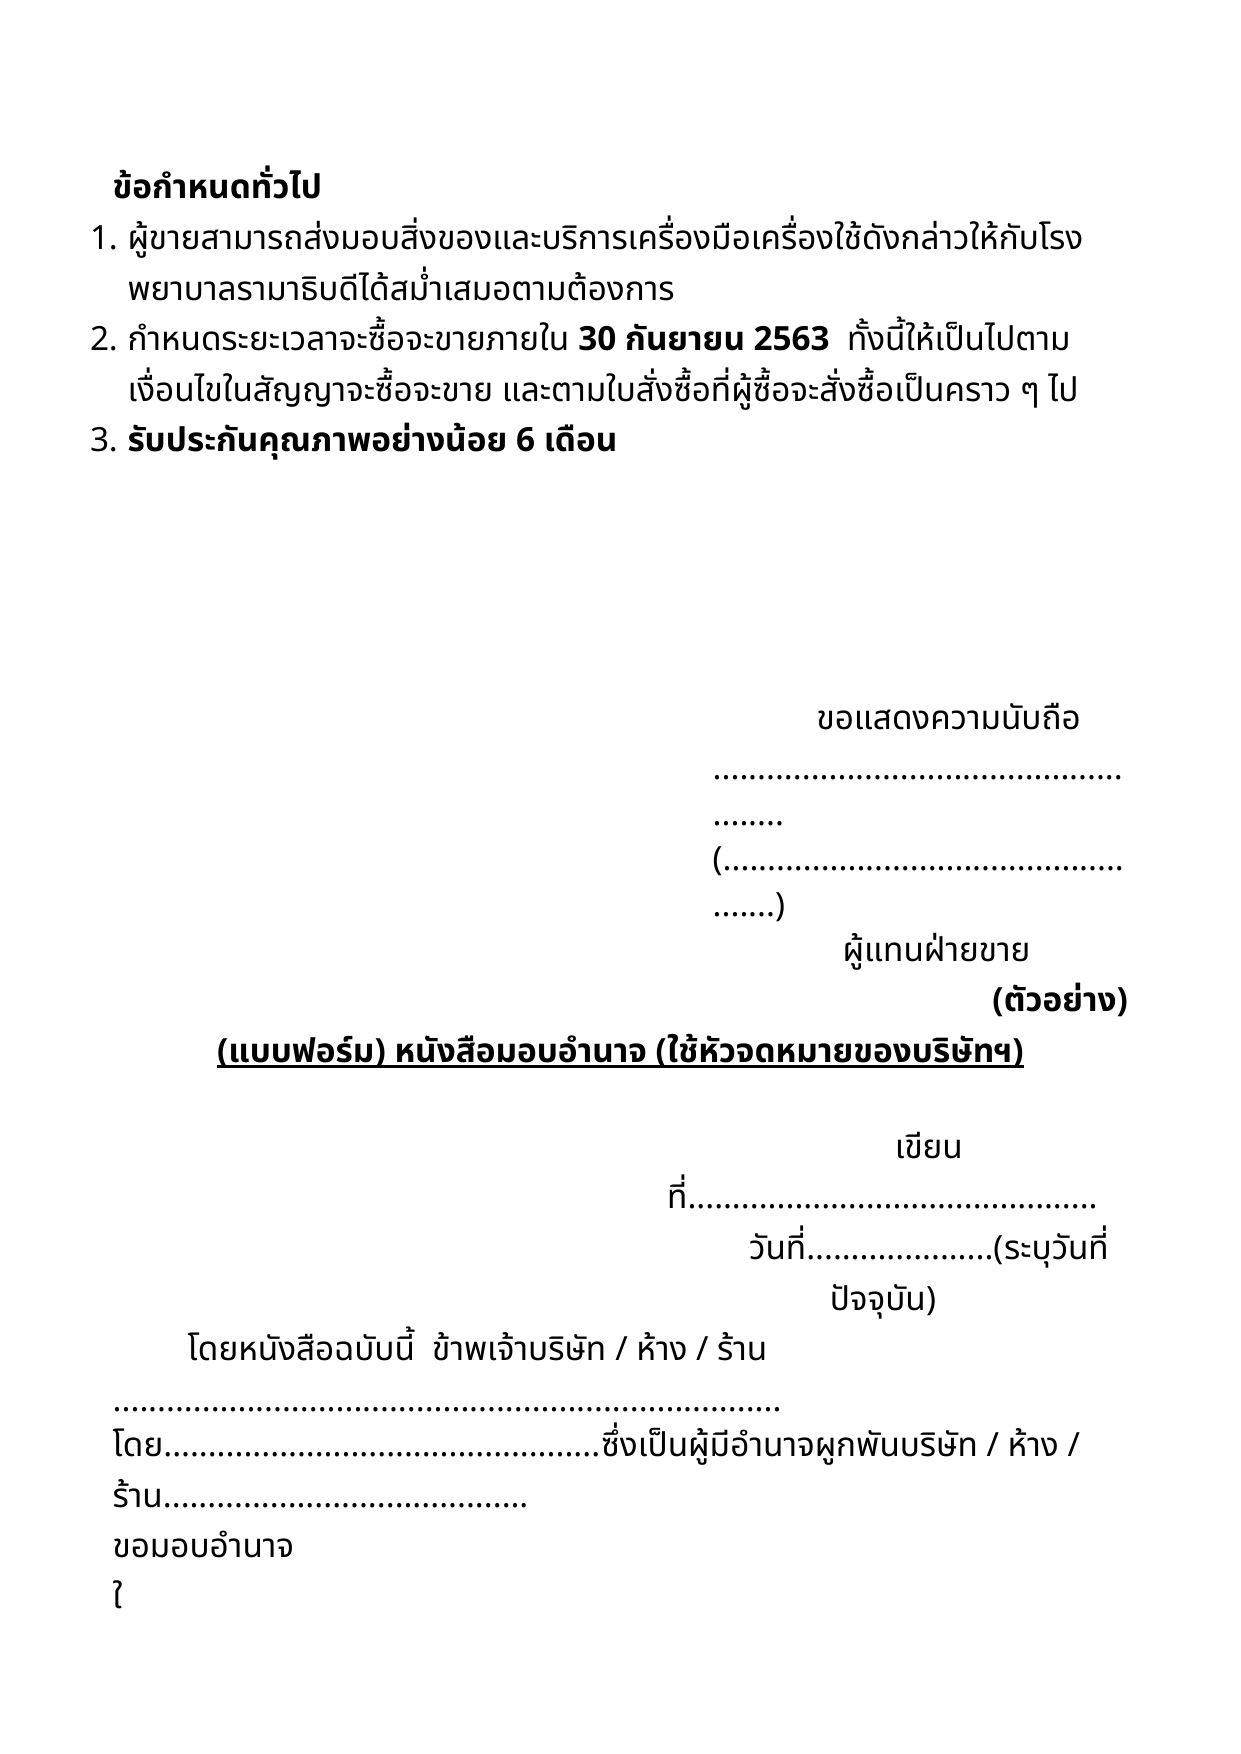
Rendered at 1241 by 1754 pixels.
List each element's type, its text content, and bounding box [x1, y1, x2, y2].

text ขอแสดงความนับถือ [712, 694, 1128, 744]
list รับประกันคุณภาพอย่างน้อย 6 เดือน [90, 416, 1128, 467]
text โดย.................................................ซึ่งเป็นผู้มีอำนาจผูกพันบริษัท / ห้าง / ร้าน......................................... [112, 1421, 1128, 1522]
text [112, 1522, 1128, 1623]
text วันที่.....................(ระบุวันที่ปัจจุบัน) [637, 1224, 1128, 1325]
text (....................................................) [712, 835, 1128, 926]
text (แบบฟอร์ม) หนังสือมอบอำนาจ (ใช้หัวจดหมายของบริษัทฯ) [112, 1027, 1128, 1077]
text ข้อกำหนดทั่วไป [112, 163, 1128, 214]
text ผู้แทนฝ่ายขาย [712, 926, 1128, 976]
list กำหนดระยะเวลาจะซื้อจะขายภายใน 30 กันยายน 2563 ทั้งนี้ให้เป็นไปตามเงื่อนไขในสัญญาจะซื้อจะขาย และตามใบสั่งซื้อที่ผู้ซื้อจะสั่งซื้อเป็นคราว ๆ ไป [90, 315, 1128, 416]
list ผู้ขายสามารถส่งมอบสิ่งของและบริการเครื่องมือเครื่องใช้ดังกล่าวให้กับโรงพยาบาลรามาธิบดีได้สม่ำเสมอตามต้องการ [90, 214, 1128, 315]
text เขียนที่.............................................. [637, 1123, 1128, 1224]
text ...................................................... [712, 744, 1128, 835]
text (ตัวอย่าง) [712, 976, 1128, 1027]
text โดยหนังสือฉบับนี้ ข้าพเจ้าบริษัท / ห้าง / ร้าน ........................................................................... [112, 1325, 1128, 1421]
